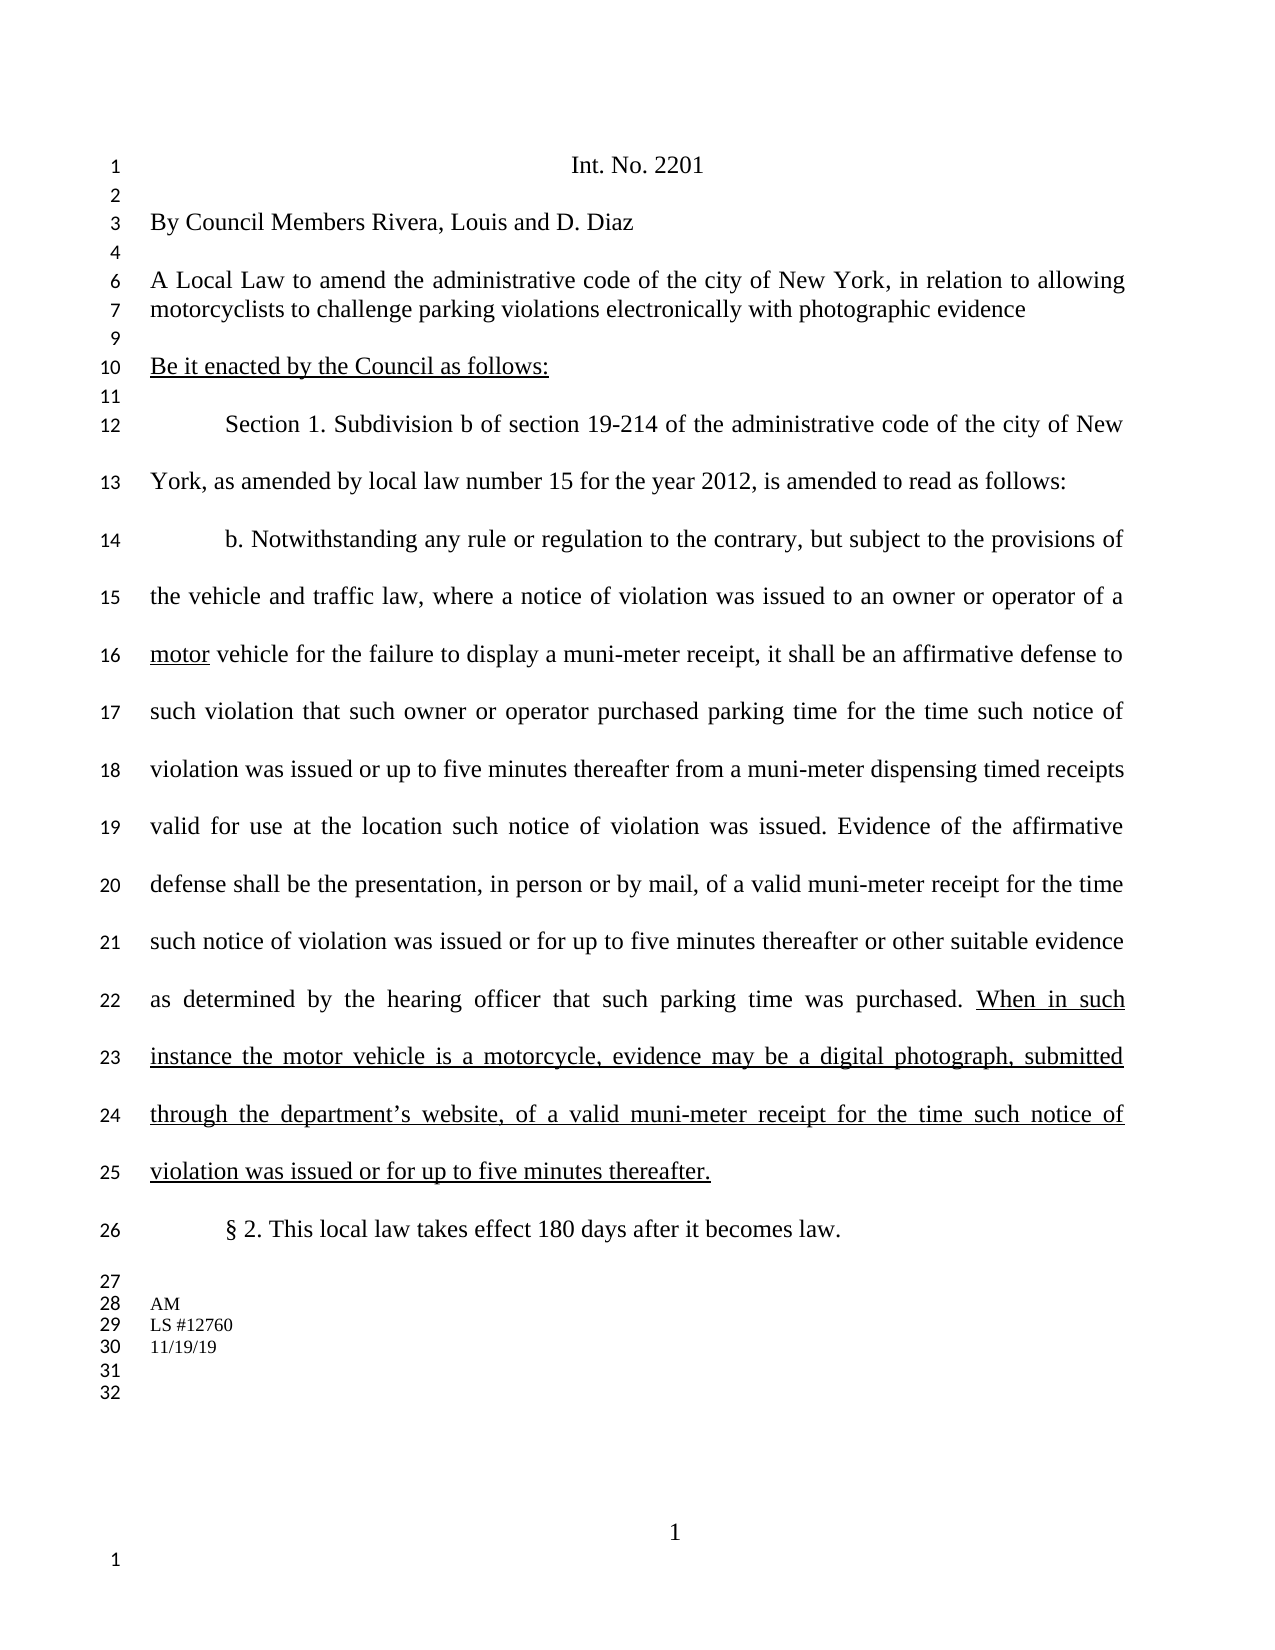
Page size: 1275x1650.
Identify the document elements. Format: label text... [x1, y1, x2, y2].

text b. Notwithstanding any rule or regulation to the contrary, but subject to the provisions of the vehicle and traffic law, where a notice of violation was issued to an owner or operator of a motor vehicle for the failure to display a muni-meter receipt, it shall be an affirmative defense to such violation that such owner or operator purchased parking time for the time such notice of violation was issued or up to five minutes thereafter from a muni-meter dispensing timed receipts valid for use at the location such notice of violation was issued. Evidence of the affirmative defense shall be the presentation, in person or by mail, of a valid muni-meter receipt for the time such notice of violation was issued or for up to five minutes thereafter or other suitable evidence as determined by the hearing officer that such parking time was purchased. When in such instance the motor vehicle is a motorcycle, evidence may be a digital photograph, submitted through the department’s website, of a valid muni-meter receipt for the time such notice of violation was issued or for up to five minutes thereafter. [150, 524, 1125, 1124]
text Be it enacted by the Council as follows: [150, 351, 1125, 380]
text LS #12760 [150, 1314, 1125, 1336]
text 11/19/19 [150, 1336, 1125, 1357]
text Int. No. 2201 [150, 150, 1125, 179]
text By Council Members Rivera, Louis and D. Diaz [150, 207, 1125, 236]
text AM [150, 1293, 1125, 1314]
text Section 1. Subdivision b of section 19-214 of the administrative code of the city of New York, as amended by local law number 15 for the year 2012, is amended to read as follows: [150, 409, 1125, 495]
text § 2. This local law takes effect 180 days after it becomes law. [150, 1214, 1125, 1242]
text A Local Law to amend the , in relation to allowing motorcyclists to challenge parking violations electronically with photographic evidence [150, 265, 1125, 322]
